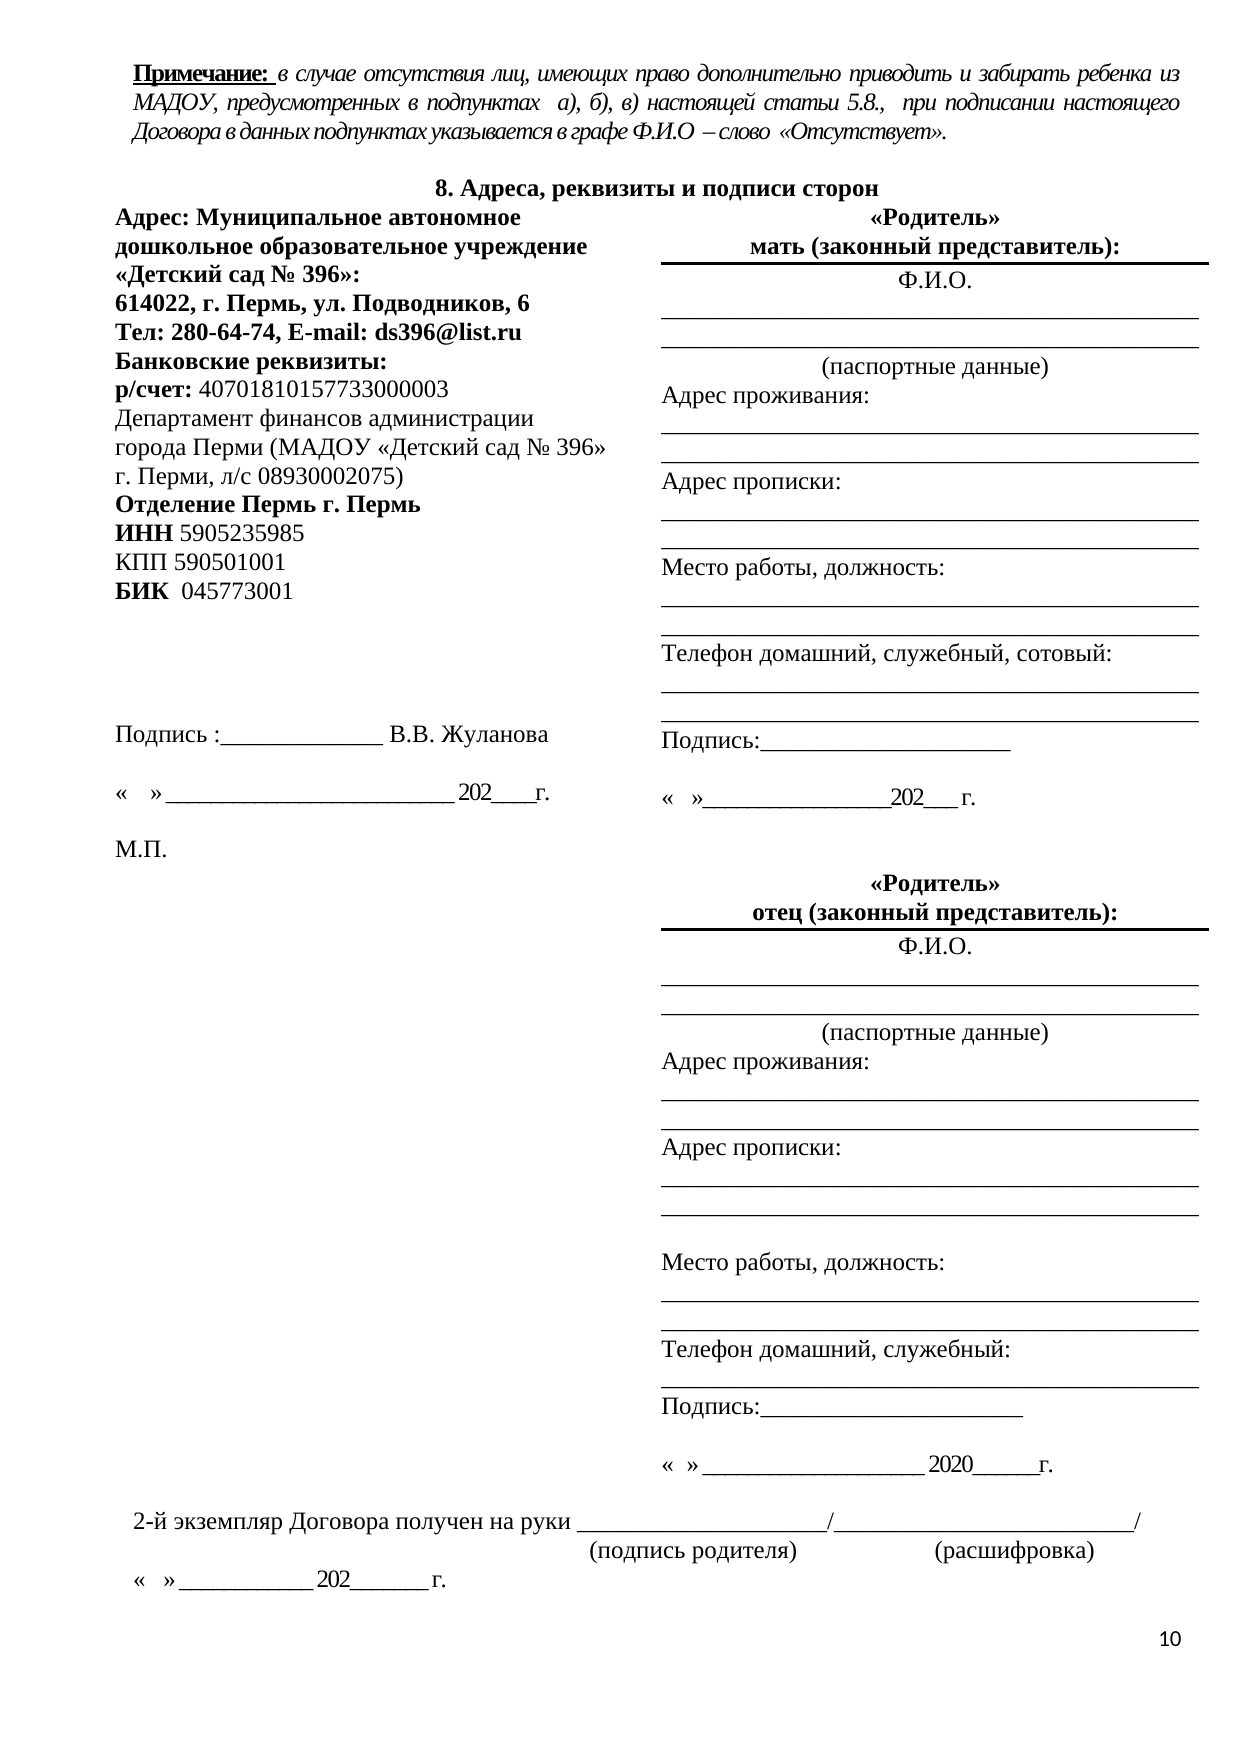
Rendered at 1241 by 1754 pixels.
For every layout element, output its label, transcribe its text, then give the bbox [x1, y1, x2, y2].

table_header «Родитель» мать (законный представитель): Ф.И.О. ______________________________________________________________________________________ (паспортные данные) Адрес проживания: ______________________________________________________________________________________ Адрес прописки: ___________________________________________ ___________________________________________ Место работы, должность: ______________________________________________________________________________________ Телефон домашний, служебный, сотовый: ______________________________________________________________________________________ Подпись:____________________ « »_________________202___ г. «Родитель» отец (законный представитель): Ф.И.О. ___________________________________________ ___________________________________________ (паспортные данные) Адрес проживания: ___________________________________________ ___________________________________________ Адрес прописки: ___________________________________________ ___________________________________________ Место работы, должность: ___________________________________________ ___________________________________________ Телефон домашний, служебный: ___________________________________________ Подпись:_____________________ « » ____________________ 2020______г. [650, 202, 1221, 1506]
text (подпись родителя) (расшифровка) [133, 1535, 1181, 1564]
table_header Адрес: Муниципальное автономное дошкольное образовательное учреждение «Детский сад № 396»: 614022, г. Пермь, ул. Подводников, 6 Тел: 280-64-74, E-mail: ds396@list.ru Банковские реквизиты: р/счет: 40701810157733000003 Департамент финансов администрации города Перми (МАДОУ «Детский сад № 396» г. Перми, л/с 08930002075) Отделение Пермь г. Пермь ИНН 5905235985 КПП 590501001 БИК 045773001 Подпись :_____________ В.В. Жуланова « » __________________________ 202____г. М.П. [104, 202, 650, 1506]
text « » ____________ 202_______ г. [133, 1564, 1181, 1592]
text Примечание: в случае отсутствия лиц, имеющих право дополнительно приводить и забирать ребенка из МАДОУ, предусмотренных в подпунктах а), б), в) настоящей статьи 5.8., при подписании настоящего Договора в данных подпунктах указывается в графе Ф.И.О – слово «Отсутствует». [133, 58, 1181, 144]
text 2-й экземпляр Договора получен на руки ____________________/________________________/ [133, 1506, 1181, 1535]
text 8. Адреса, реквизиты и подписи сторон [133, 173, 1181, 202]
